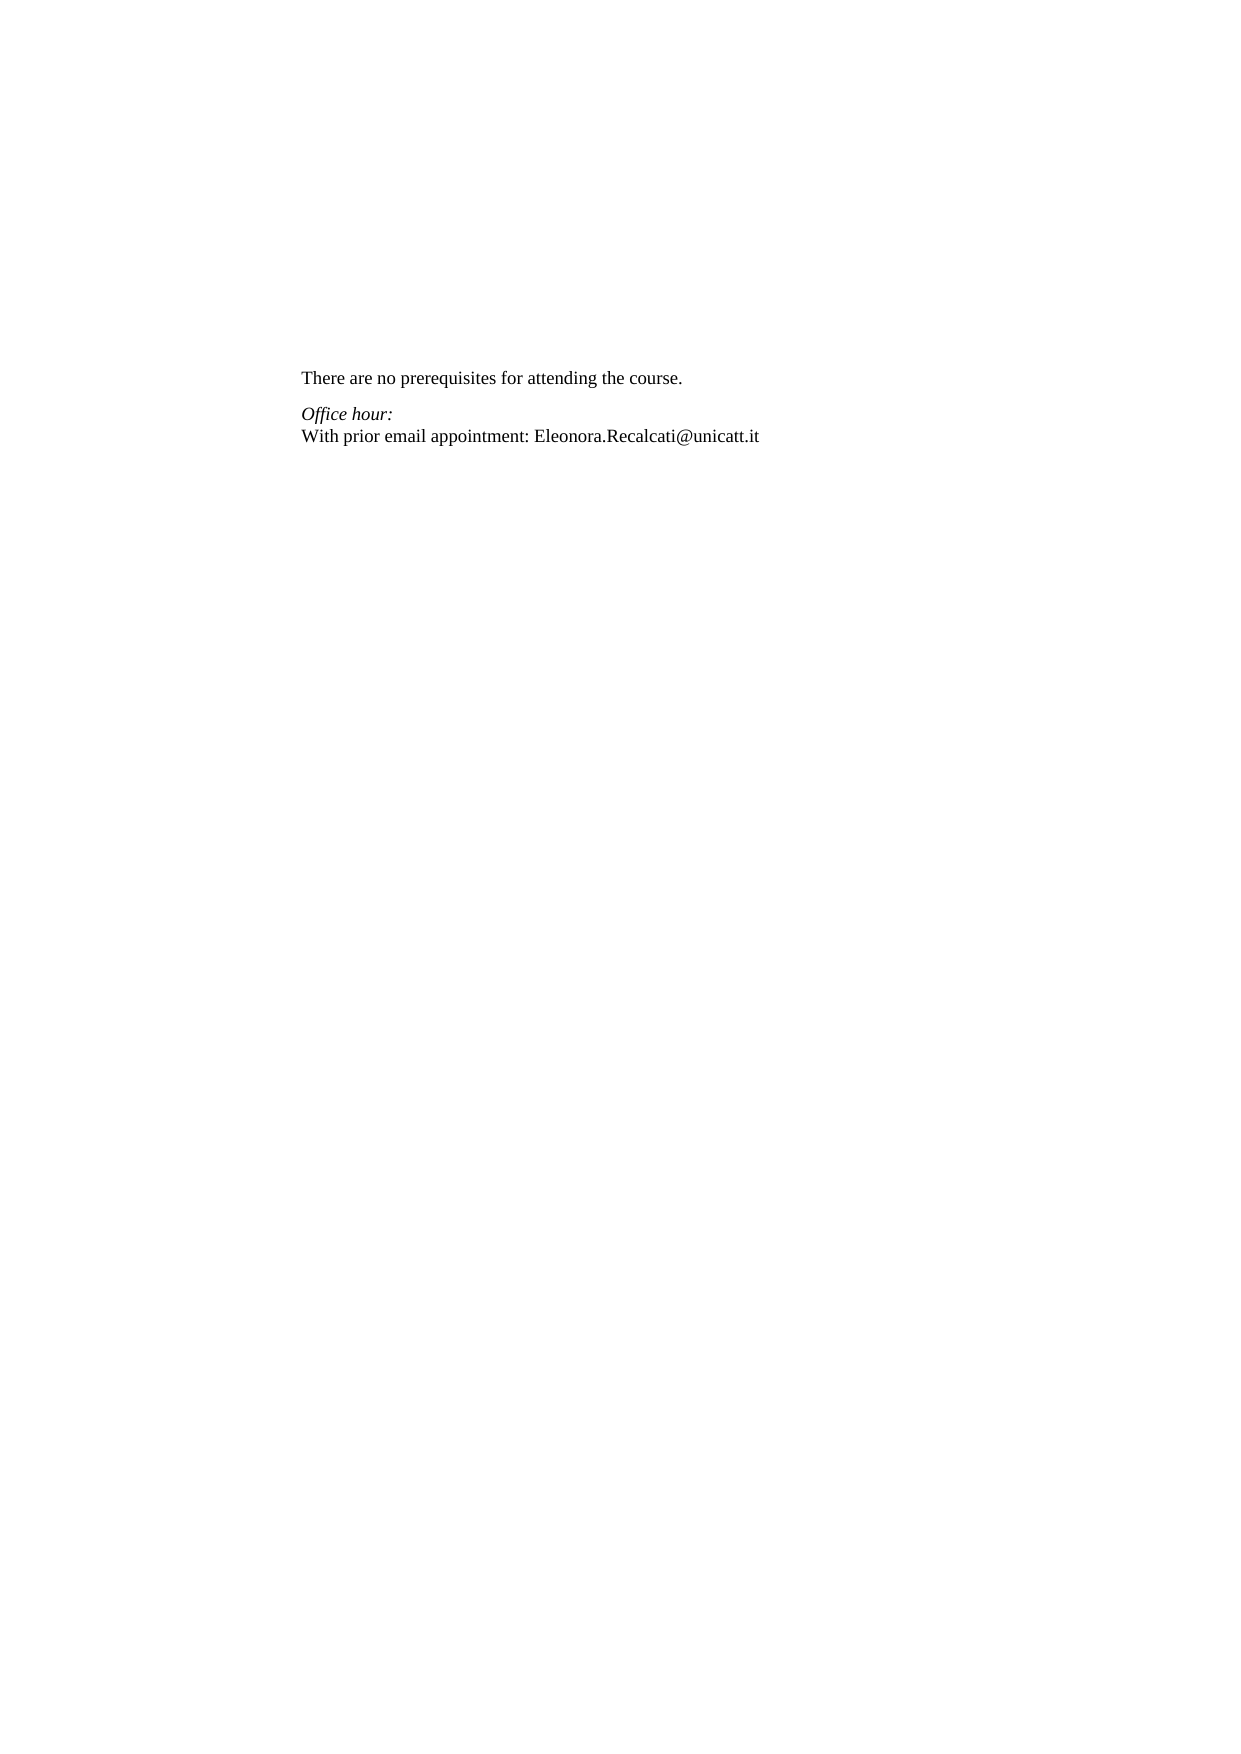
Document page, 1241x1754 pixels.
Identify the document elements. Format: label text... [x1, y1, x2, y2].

text With prior email appointment: Eleonora.Recalcati@unicatt.it [272, 424, 968, 447]
text There are no prerequisites for attending the course. [272, 366, 968, 389]
text Office hour: [272, 402, 968, 424]
